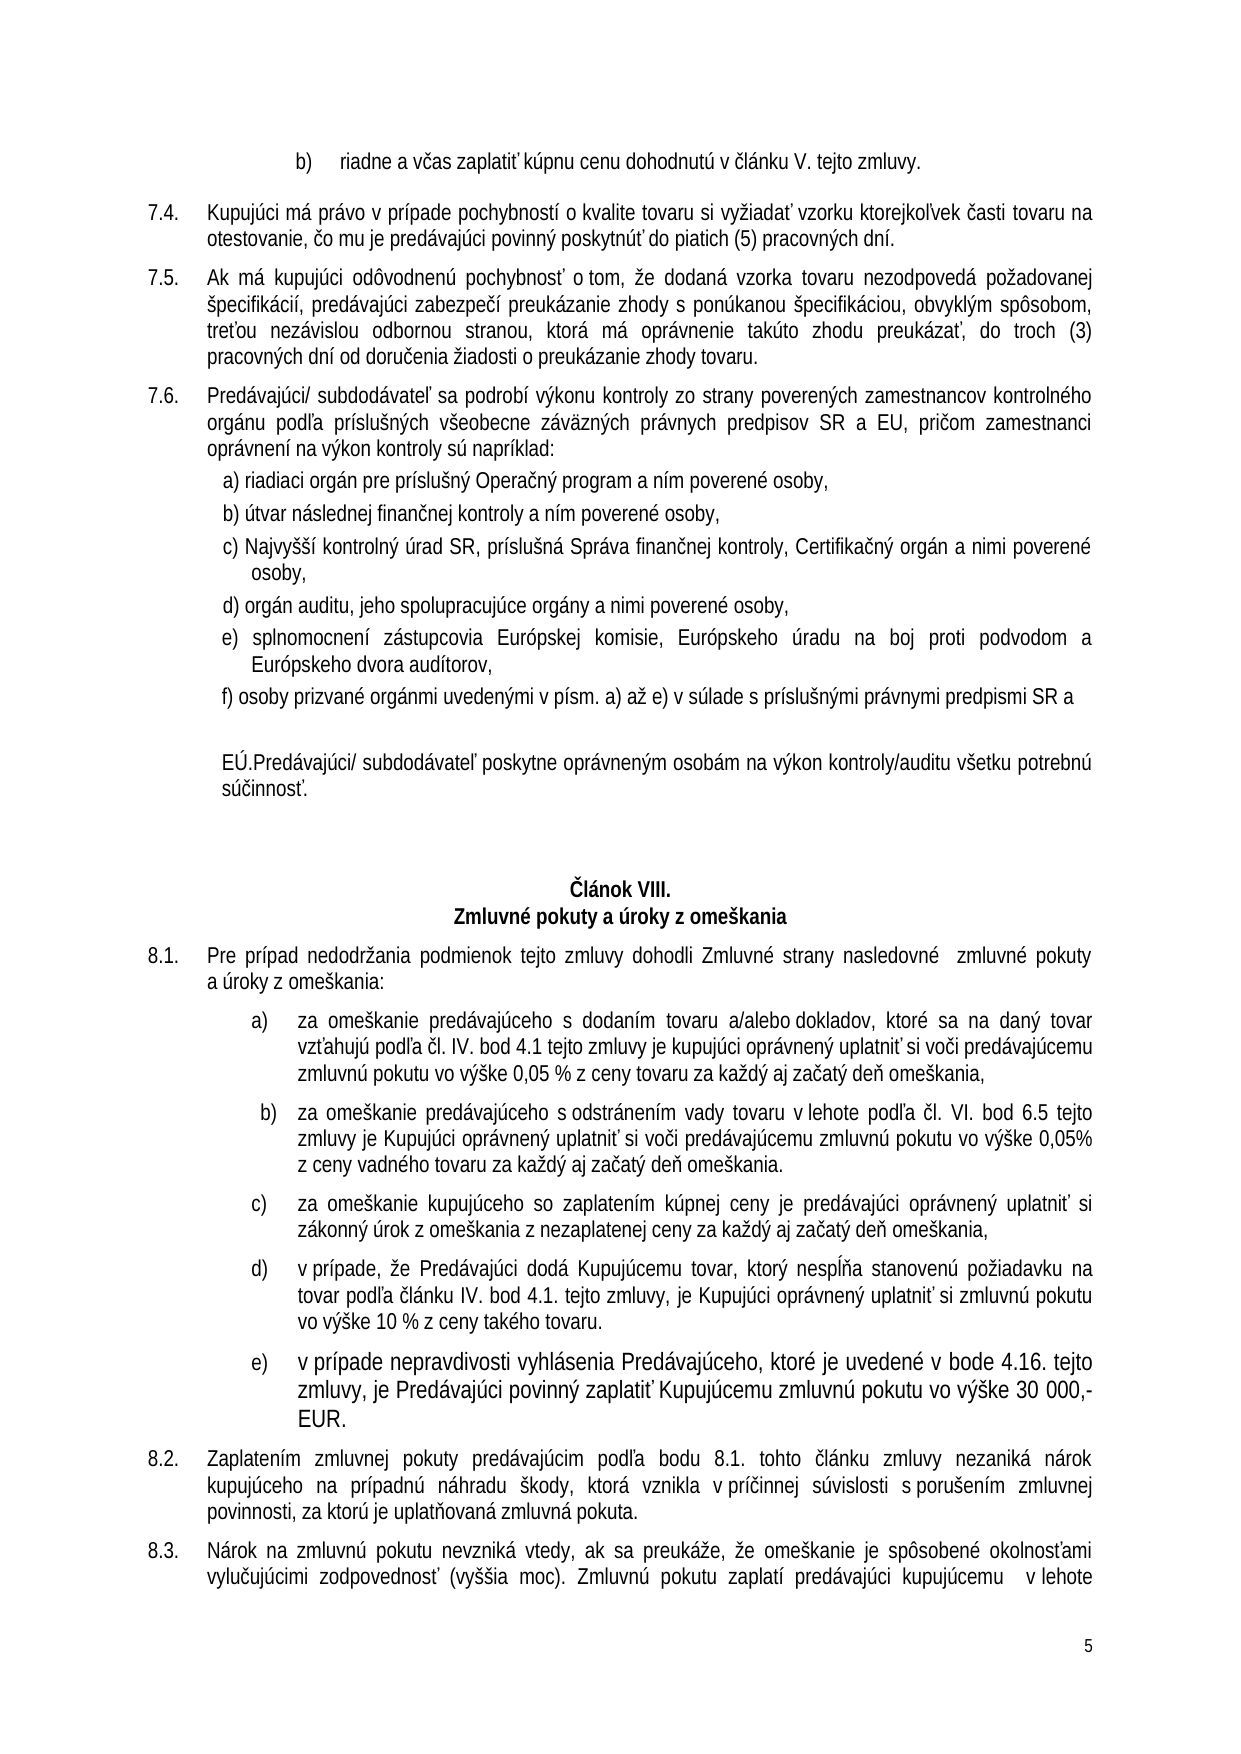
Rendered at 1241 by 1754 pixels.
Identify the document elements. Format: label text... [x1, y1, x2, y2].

list d) orgán auditu, jeho spolupracujúce orgány a nimi poverené osoby, [223, 592, 1092, 618]
list v prípade nepravdivosti vyhlásenia Predávajúceho, ktoré je uvedené v bode 4.16. tejto zmluvy, je Predávajúci povinný zaplatiť Kupujúcemu zmluvnú pokutu vo výške 30 000,-EUR. [251, 1347, 1092, 1433]
list riadne a včas zaplatiť kúpnu cenu dohodnutú v článku V. tejto zmluvy. [295, 148, 1092, 174]
list za omeškanie predávajúceho s dodaním tovaru a/alebo dokladov, ktoré sa na daný tovar vzťahujú podľa čl. IV. bod 4.1 tejto zmluvy je kupujúci oprávnený uplatniť si voči predávajúcemu zmluvnú pokutu vo výške 0,05 % z ceny tovaru za každý aj začatý deň omeškania, [251, 1007, 1092, 1086]
text Článok VIII. [148, 876, 1092, 903]
list Zaplatením zmluvnej pokuty predávajúcim podľa bodu 8.1. tohto článku zmluvy nezaniká nárok kupujúceho na prípadnú náhradu škody, ktorá vznikla v príčinnej súvislosti s porušením zmluvnej povinnosti, za ktorú je uplatňovaná zmluvná pokuta. [148, 1445, 1092, 1524]
list Pre prípad nedodržania podmienok tejto zmluvy dohodli Zmluvné strany nasledovné zmluvné pokuty a úroky z omeškania: [148, 942, 1092, 994]
list e) splnomocnení zástupcovia Európskej komisie, Európskeho úradu na boj proti podvodom a Európskeho dvora audítorov, [222, 624, 1092, 677]
text Zmluvné pokuty a úroky z omeškania [148, 903, 1092, 929]
list Predávajúci/ subdodávateľ sa podrobí výkonu kontroly zo strany poverených zamestnancov kontrolného orgánu podľa príslušných všeobecne záväzných právnych predpisov SR a EU, pričom zamestnanci oprávnení na výkon kontroly sú napríklad: [148, 382, 1092, 461]
list za omeškanie predávajúceho s odstránením vady tovaru v lehote podľa čl. VI. bod 6.5 tejto zmluvy je Kupujúci oprávnený uplatniť si voči predávajúcemu zmluvnú pokutu vo výške 0,05% z ceny vadného tovaru za každý aj začatý deň omeškania. [260, 1098, 1092, 1177]
list f) osoby prizvané orgánmi uvedenými v písm. a) až e) v súlade s príslušnými právnymi predpismi SR a [222, 683, 1092, 709]
list c) Najvyšší kontrolný úrad SR, príslušná Správa finančnej kontroly, Certifikačný orgán a nimi poverené osoby, [223, 533, 1092, 585]
list Kupujúci má právo v prípade pochybností o kvalite tovaru si vyžiadať vzorku ktorejkoľvek časti tovaru na otestovanie, čo mu je predávajúci povinný poskytnúť do piatich (5) pracovných dní. [148, 199, 1092, 252]
list za omeškanie kupujúceho so zaplatením kúpnej ceny je predávajúci oprávnený uplatniť si zákonný úrok z omeškania z nezaplatenej ceny za každý aj začatý deň omeškania, [251, 1190, 1092, 1243]
list a) riadiaci orgán pre príslušný Operačný program a ním poverené osoby, [223, 467, 1092, 494]
list b) útvar následnej finančnej kontroly a ním poverené osoby, [223, 500, 1092, 526]
list Ak má kupujúci odôvodnenú pochybnosť o tom, že dodaná vzorka tovaru nezodpovedá požadovanej špecifikácií, predávajúci zabezpečí preukázanie zhody s ponúkanou špecifikáciou, obvyklým spôsobom, treťou nezávislou odbornou stranou, ktorá má oprávnenie takúto zhodu preukázať, do troch (3) pracovných dní od doručenia žiadosti o preukázanie zhody tovaru. [148, 264, 1092, 370]
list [148, 1537, 1092, 1589]
list v prípade, že Predávajúci dodá Kupujúcemu tovar, ktorý nespĺňa stanovenú požiadavku na tovar podľa článku IV. bod 4.1. tejto zmluvy, je Kupujúci oprávnený uplatniť si zmluvnú pokutu vo výške 10 % z ceny takého tovaru. [251, 1255, 1092, 1334]
list EÚ.Predávajúci/ subdodávateľ poskytne oprávneným osobám na výkon kontroly/auditu všetku potrebnú súčinnosť. [222, 748, 1092, 801]
